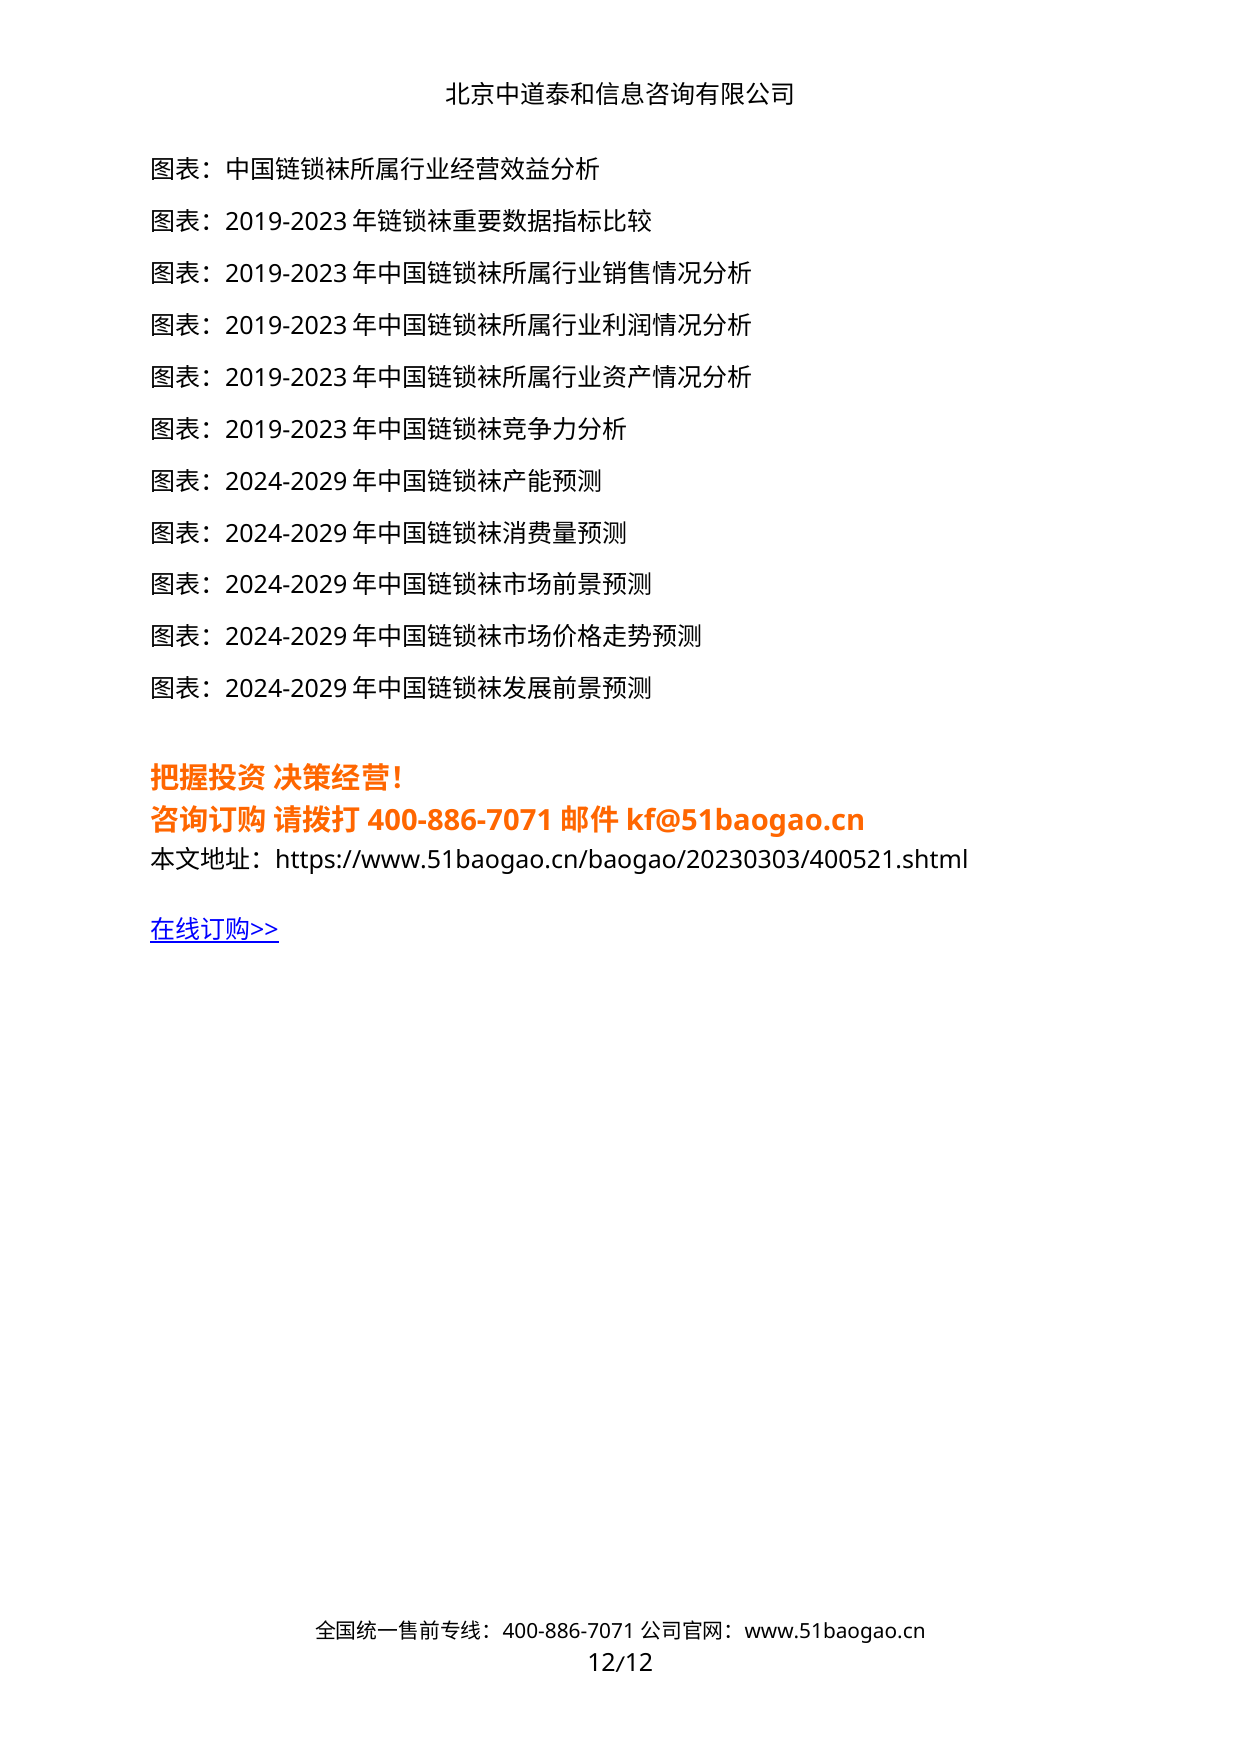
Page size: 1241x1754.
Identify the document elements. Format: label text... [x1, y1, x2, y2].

text 图表：2019-2023年中国链锁袜所属行业利润情况分析 [150, 306, 1090, 342]
text 图表：2019-2023年中国链锁袜所属行业资产情况分析 [150, 357, 1090, 394]
text 图表：2019-2023年中国链锁袜竞争力分析 [150, 409, 1090, 446]
text 图表：2024-2029年中国链锁袜市场价格走势预测 [150, 617, 1090, 653]
text 在线订购>> [150, 876, 1090, 946]
text 图表：2024-2029年中国链锁袜市场前景预测 [150, 565, 1090, 601]
text 图表：中国链锁袜所属行业经营效益分析 [150, 150, 1090, 186]
text 图表：2024-2029年中国链锁袜消费量预测 [150, 513, 1090, 549]
text 图表：2024-2029年中国链锁袜发展前景预测 [150, 669, 1090, 705]
text 把握投资 决策经营！咨询订购 请拨打 400-886-7071 邮件 kf@51baogao.cn本文地址：https://www.51baogao.cn/baogao/20230303/400521.shtml [150, 721, 1090, 876]
text 图表：2019-2023年中国链锁袜所属行业销售情况分析 [150, 254, 1090, 290]
text 图表：2024-2029年中国链锁袜产能预测 [150, 461, 1090, 497]
text 图表：2019-2023年链锁袜重要数据指标比较 [150, 202, 1090, 238]
